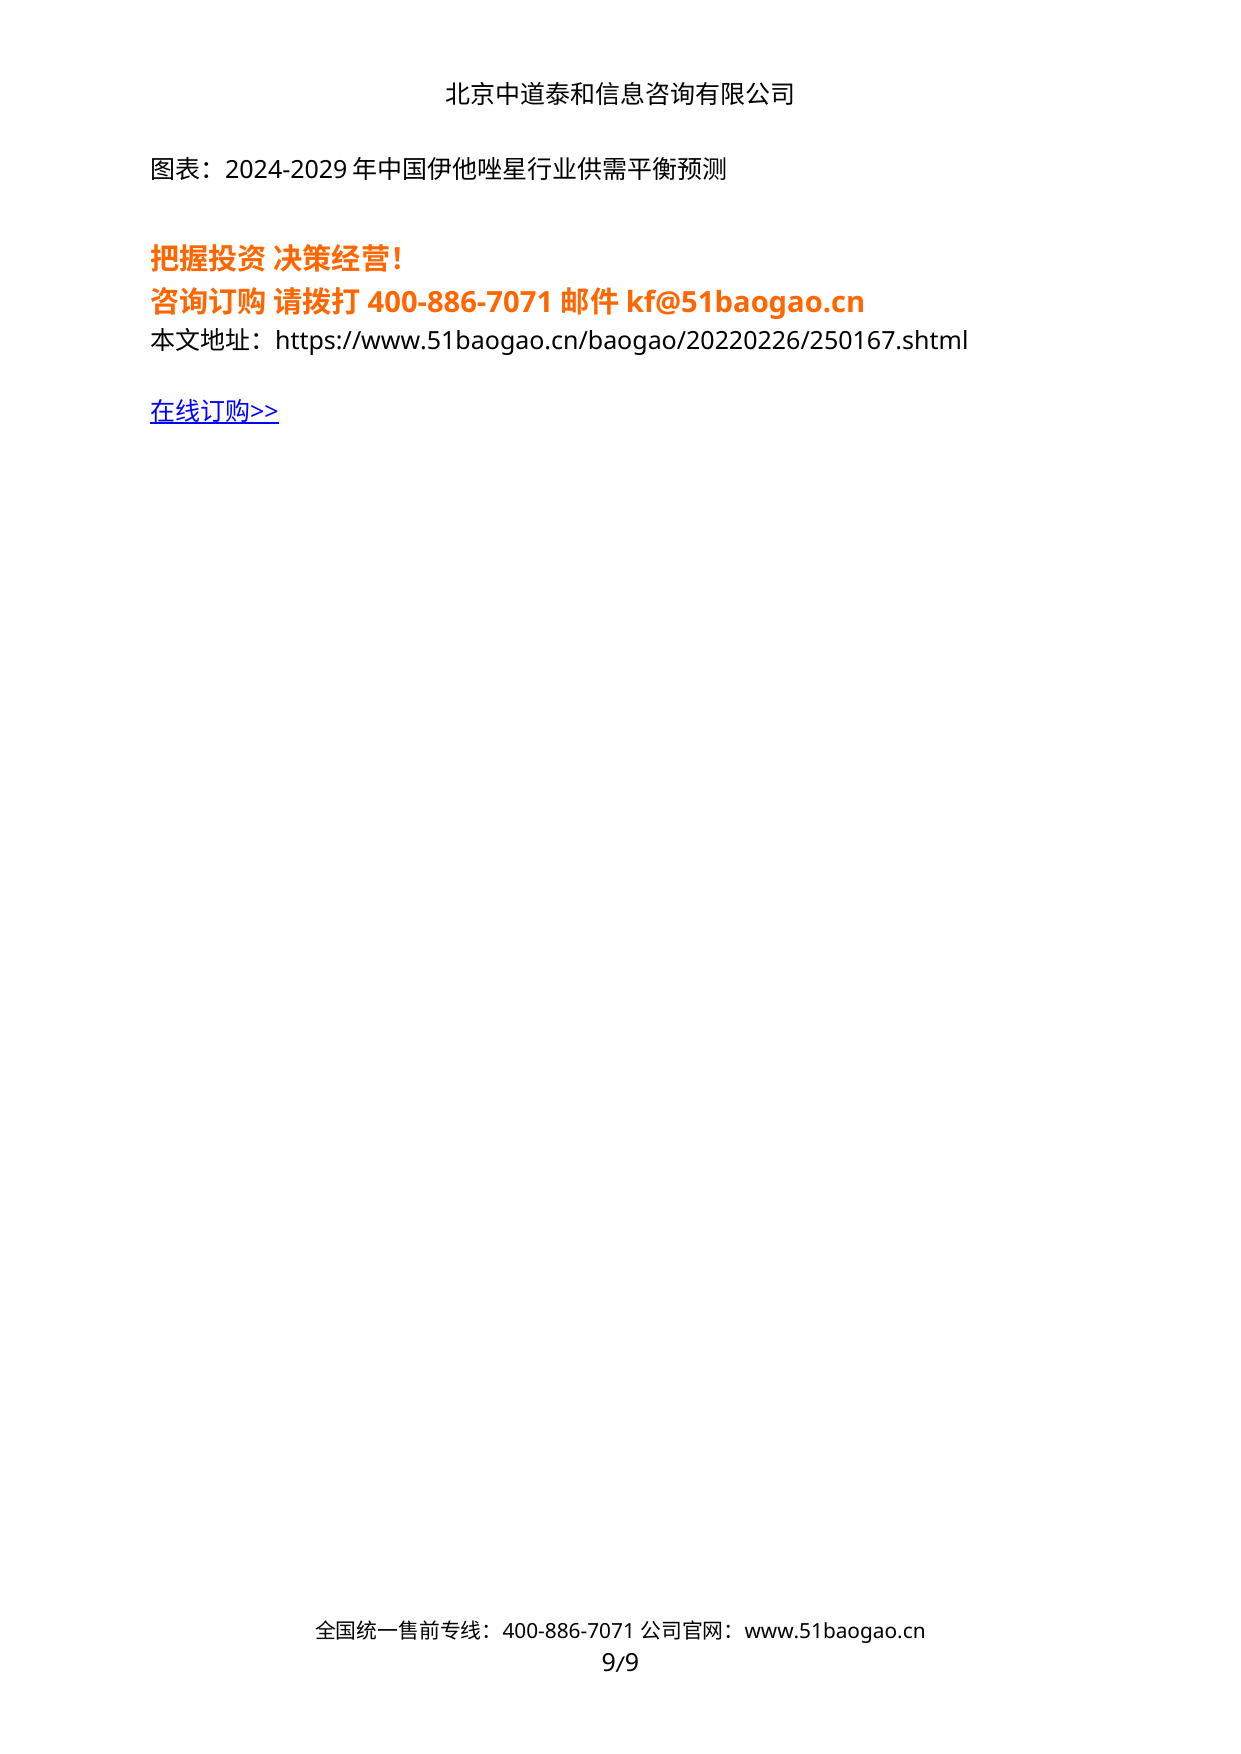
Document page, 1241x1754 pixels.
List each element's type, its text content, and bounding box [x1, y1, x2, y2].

text 把握投资 决策经营！咨询订购 请拨打 400-886-7071 邮件 kf@51baogao.cn本文地址：https://www.51baogao.cn/baogao/20220226/250167.shtml [150, 202, 1090, 357]
text 图表：2024-2029年中国伊他唑星行业供需平衡预测 [150, 150, 1090, 186]
text 在线订购>> [150, 357, 1090, 427]
